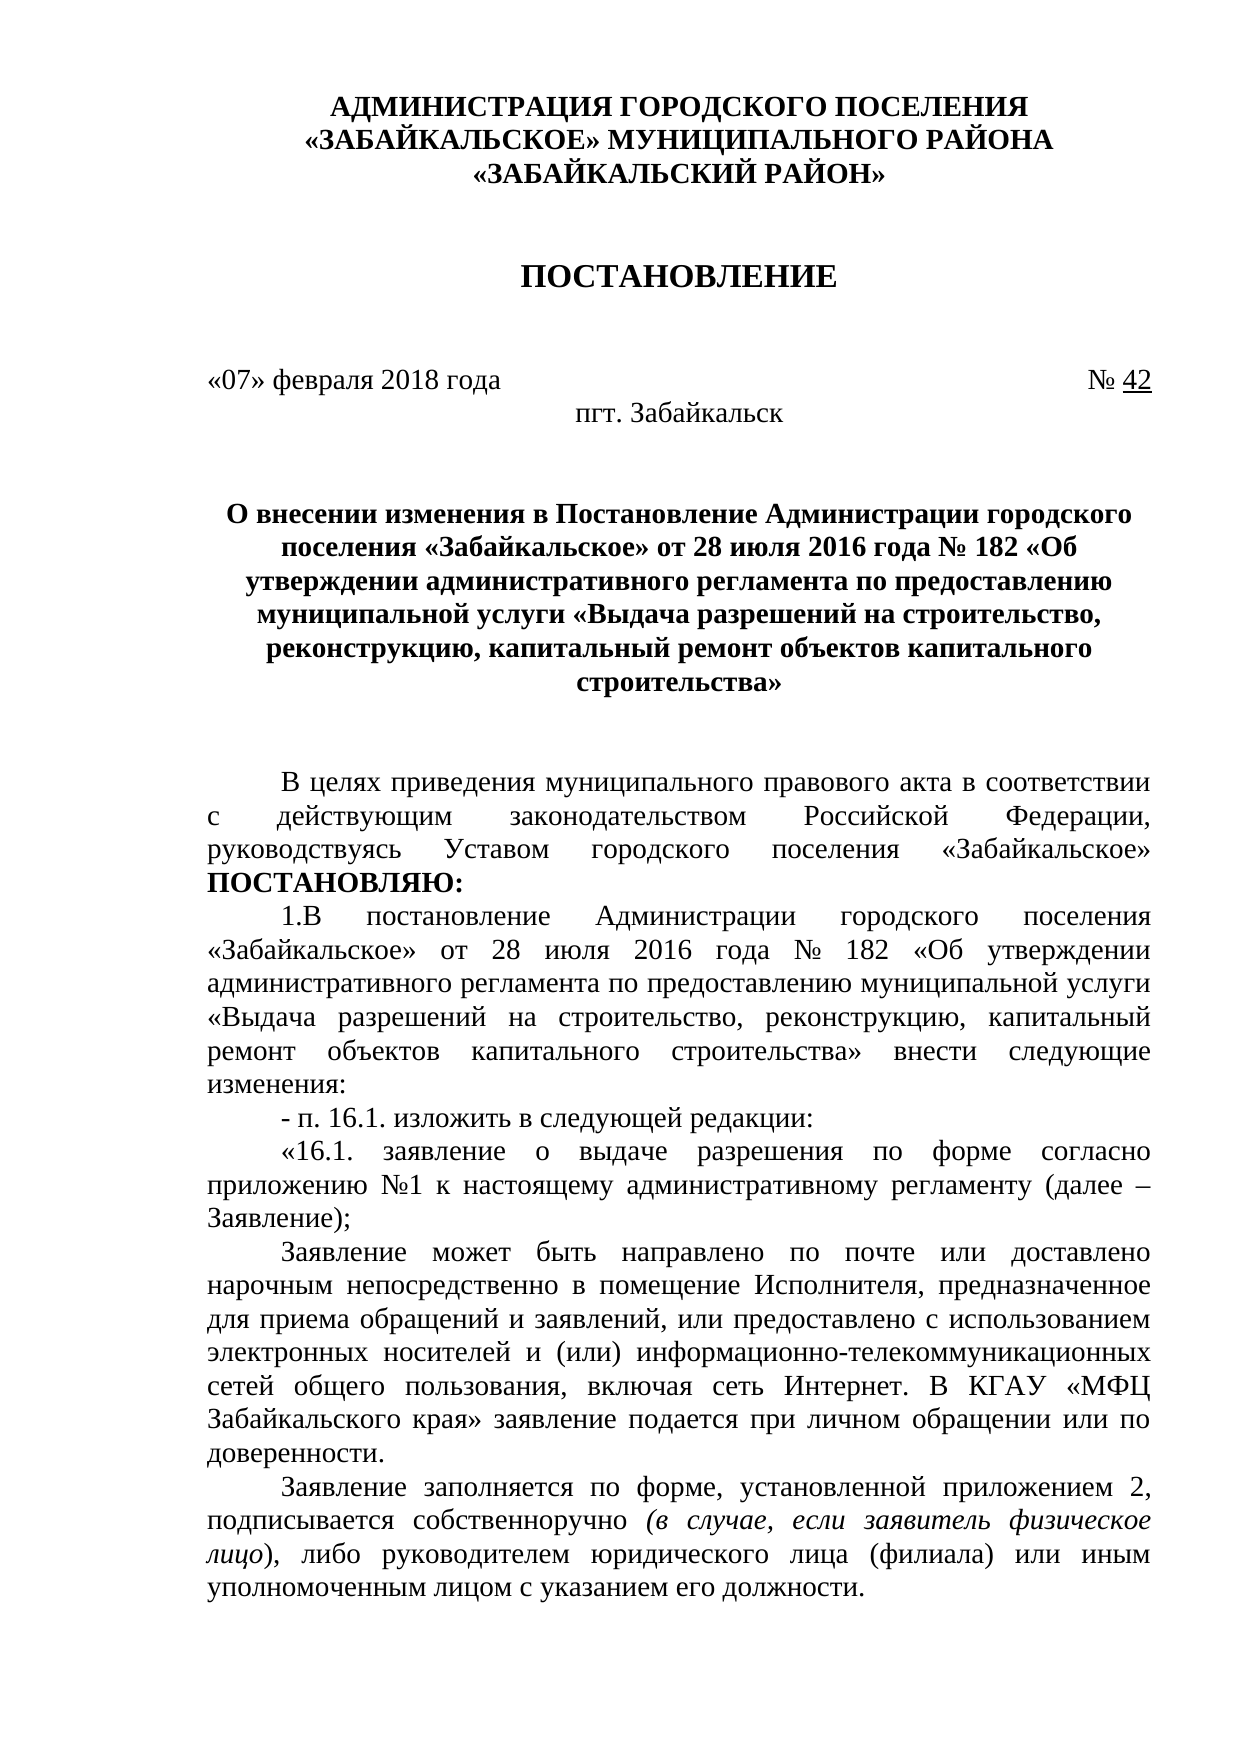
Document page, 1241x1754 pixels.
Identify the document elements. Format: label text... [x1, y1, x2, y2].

text ПОСТАНОВЛЕНИЕ [207, 256, 1152, 295]
table_header № 42 [680, 362, 1163, 395]
text Заявление заполняется по форме, установленной приложением 2, подписывается собственноручно (в случае, если заявитель физическое лицо), либо руководителем юридического лица (филиала) или иным уполномоченным лицом с указанием его должности. [207, 1469, 1152, 1603]
text «16.1. заявление о выдаче разрешения по форме согласно приложению №1 к настоящему административному регламенту (далее – Заявление); [207, 1133, 1152, 1234]
text - п. 16.1. изложить в следующей редакции: [207, 1100, 1152, 1133]
text В целях приведения муниципального правового акта в соответствии с действующим законодательством Российской Федерации, руководствуясь Уставом городского поселения «Забайкальское» ПОСТАНОВЛЯЮ: [207, 764, 1152, 898]
text Заявление может быть направлено по почте или доставлено нарочным непосредственно в помещение Исполнителя, предназначенное для приема обращений и заявлений, или предоставлено с использованием электронных носителей и (или) информационно-телекоммуникационных сетей общего пользования, включая сеть Интернет. В КГАУ «МФЦ Забайкальского края» заявление подается при личном обращении или по доверенности. [207, 1234, 1152, 1469]
text 1.В постановление Администрации городского поселения «Забайкальское» от 28 июля 2016 года № 182 «Об утверждении административного регламента по предоставлению муниципальной услуги «Выдача разрешений на строительство, реконструкцию, капитальный ремонт объектов капитального строительства» внести следующие изменения: [207, 898, 1152, 1100]
text пгт. Забайкальск [207, 395, 1152, 429]
text АДМИНИСТРАЦИЯ ГОРОДСКОГО ПОСЕЛЕНИЯ «ЗАБАЙКАЛЬСКОЕ» МУНИЦИПАЛЬНОГО РАЙОНА «ЗАБАЙКАЛЬСКИЙ РАЙОН» [207, 89, 1152, 189]
table_header «07» февраля 2018 года [196, 362, 680, 395]
text О внесении изменения в Постановление Администрации городского поселения «Забайкальское» от 28 июля 2016 года № 182 «Об утверждении административного регламента по предоставлению муниципальной услуги «Выдача разрешений на строительство, реконструкцию, капитальный ремонт объектов капитального строительства» [207, 496, 1152, 697]
